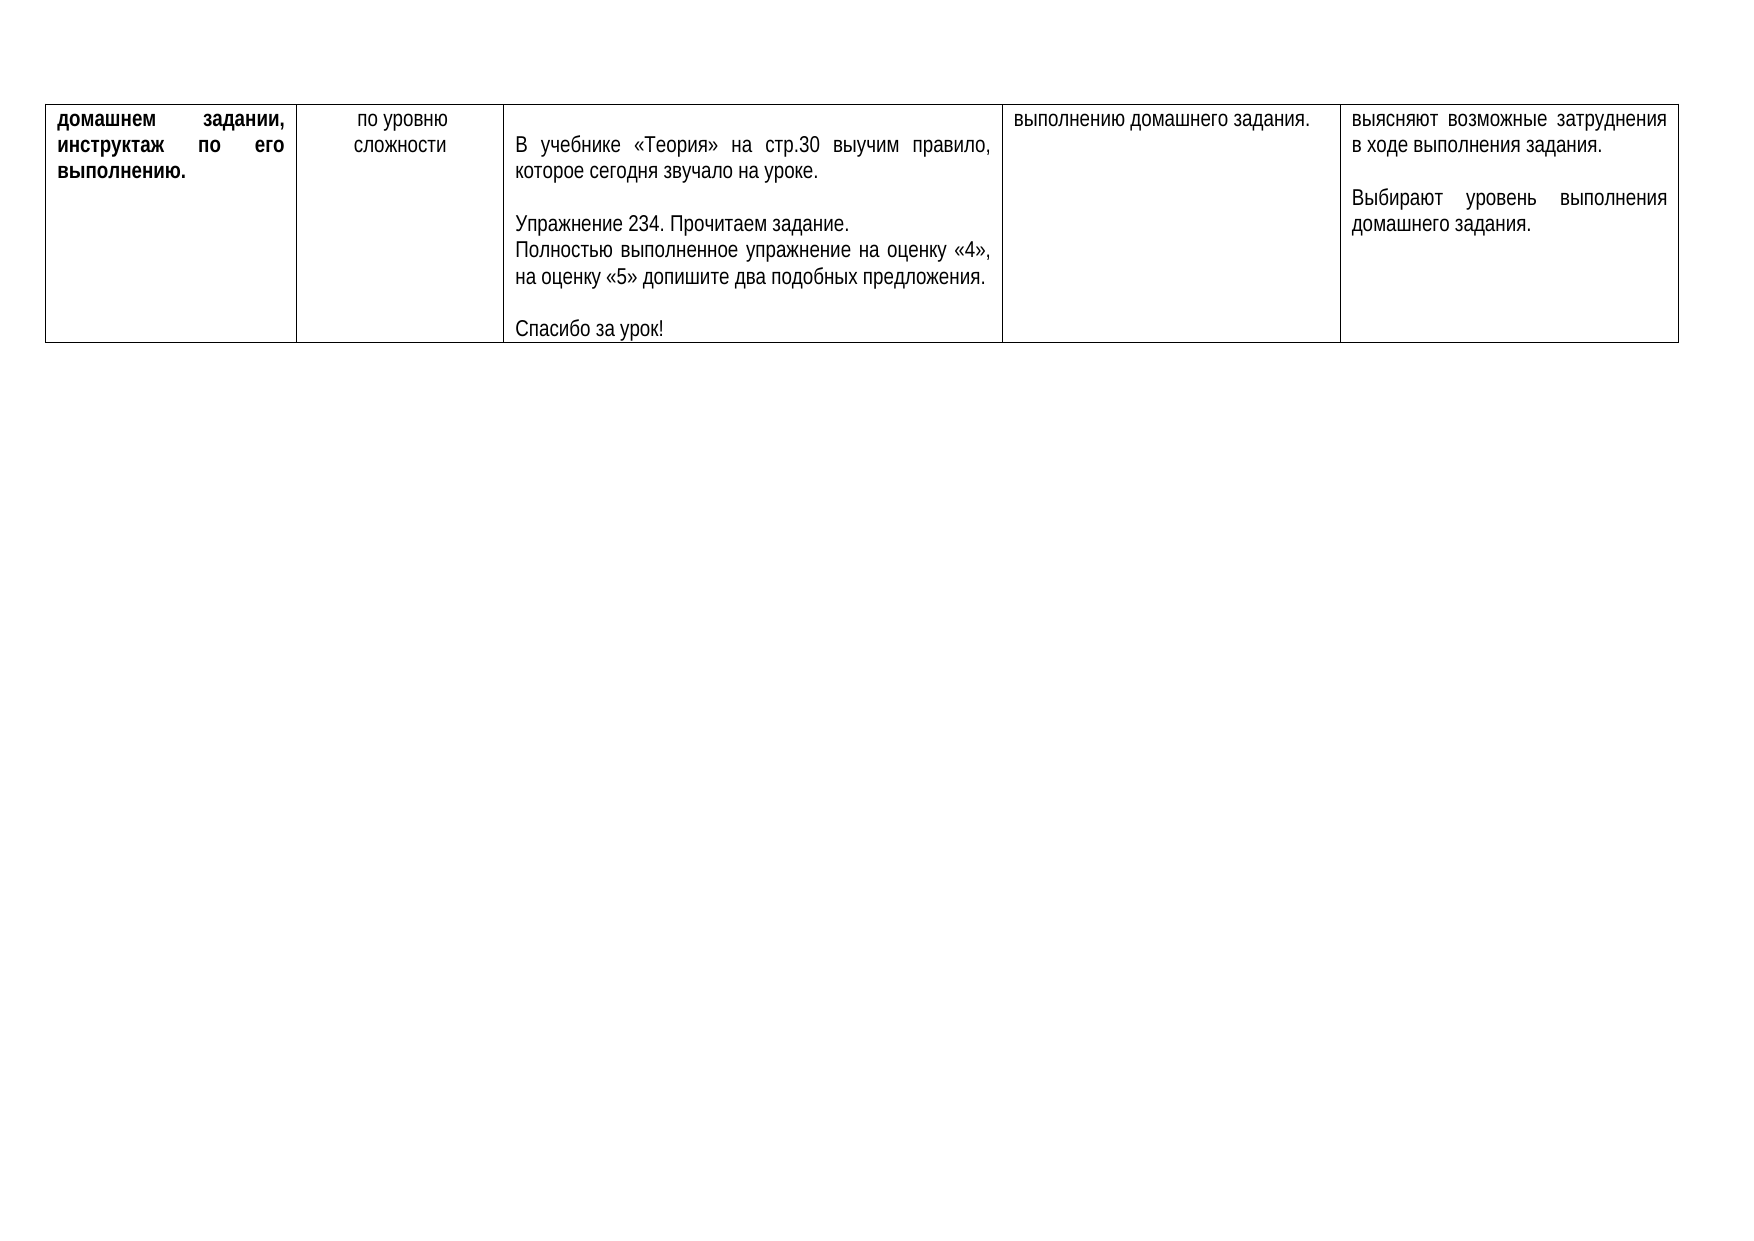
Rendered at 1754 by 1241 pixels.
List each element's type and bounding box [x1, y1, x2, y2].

table_cell [504, 105, 1002, 342]
table_cell [1341, 105, 1678, 342]
table_cell [46, 105, 296, 342]
table_cell [297, 105, 503, 342]
table_cell [1003, 105, 1340, 342]
